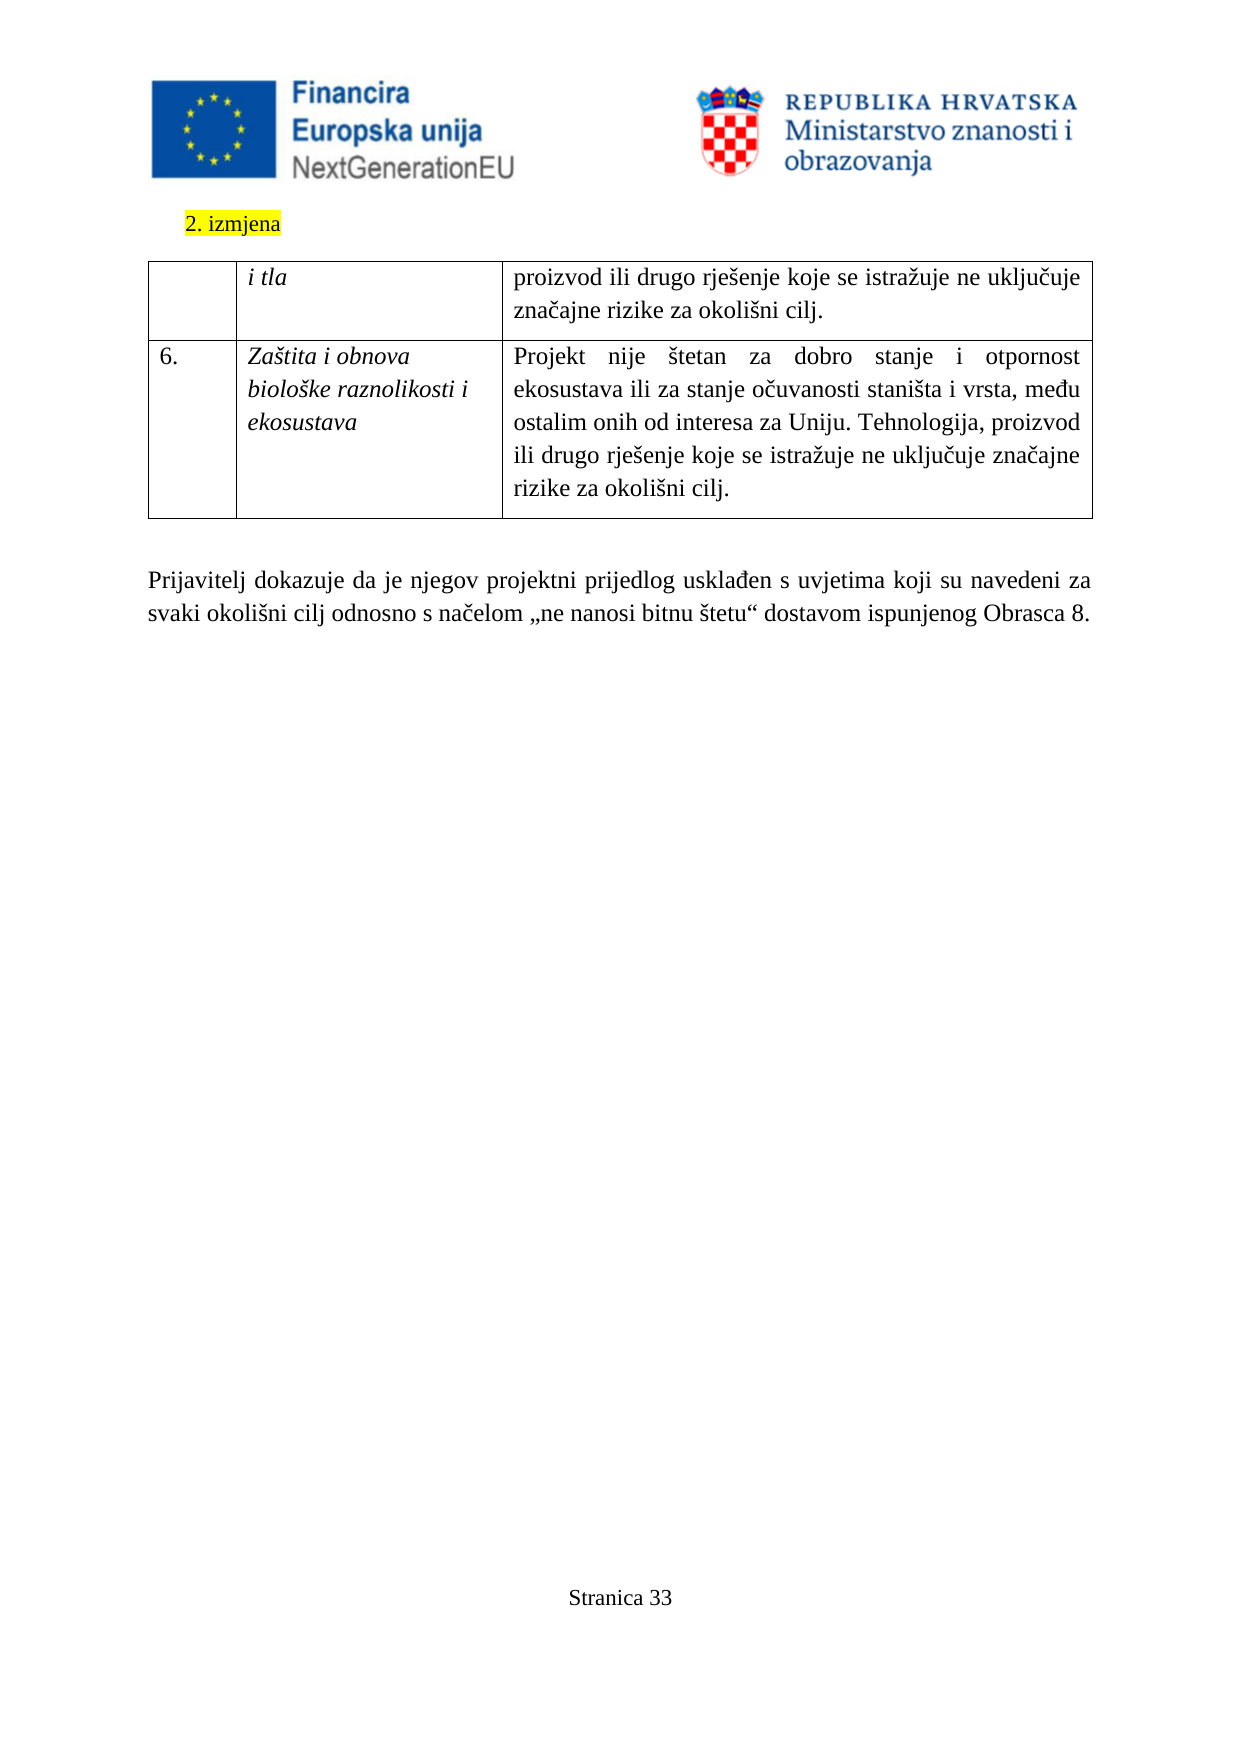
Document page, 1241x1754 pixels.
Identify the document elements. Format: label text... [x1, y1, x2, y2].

table_cell Prevencija i kontrola onečišćenja zraka, vode i tla [237, 262, 502, 340]
table_cell 5. [149, 262, 236, 340]
picture [147, 75, 537, 185]
text Prijavitelj dokazuje da je njegov projektni prijedlog usklađen s uvjetima koji su navedeni za svaki okolišni cilj odnosno s načelom „ne nanosi bitnu štetu“ dostavom ispunjenog Obrasca 8. [148, 565, 1093, 627]
table_cell Zaštita i obnova biološke raznolikosti i ekosustava [237, 341, 502, 518]
table_cell Projekt nije štetan za dobro stanje i otpornost ekosustava ili za stanje očuvanosti staništa i vrsta, među ostalim onih od interesa za Uniju. Tehnologija, proizvod ili drugo rješenje koje se istražuje ne uključuje značajne rizike za okolišni cilj. [503, 341, 1092, 518]
table_cell 6. [149, 341, 236, 518]
picture [686, 73, 1091, 185]
